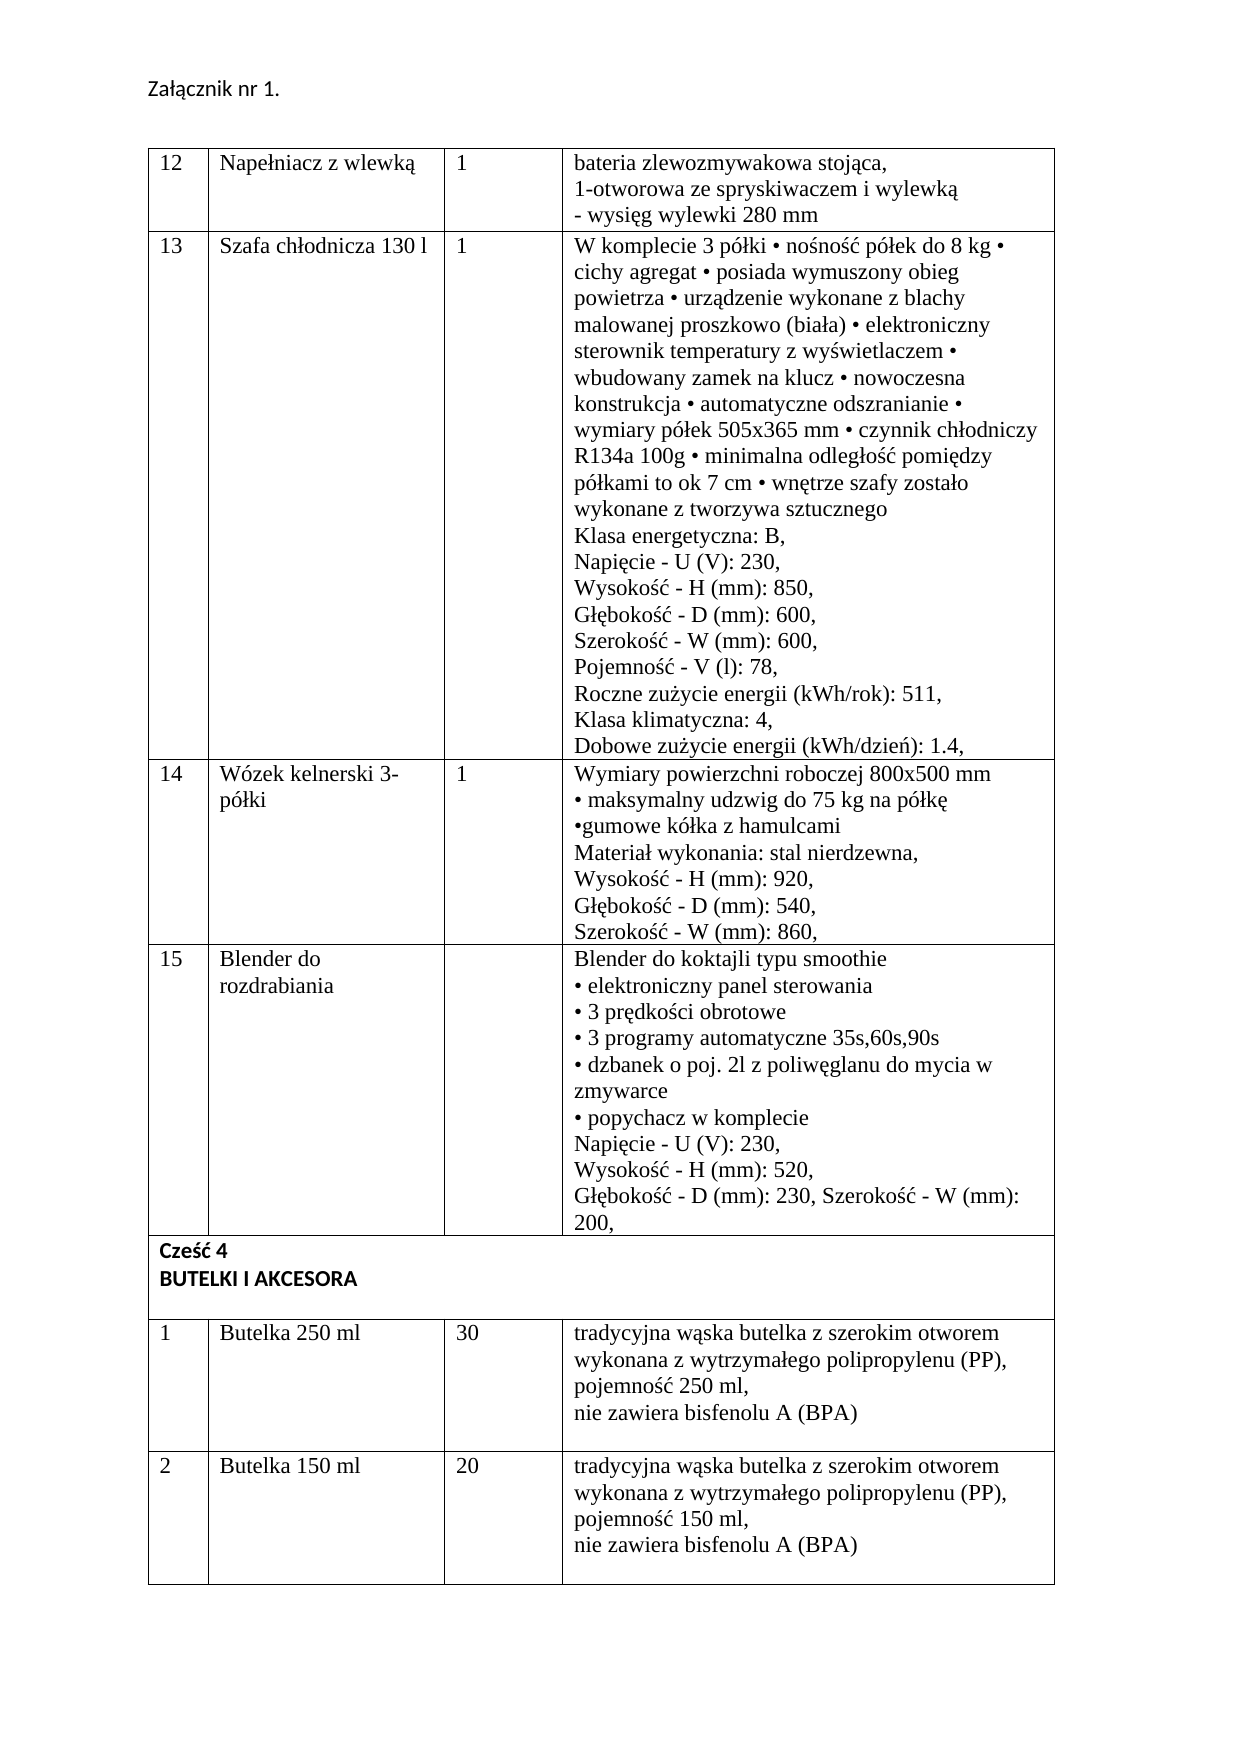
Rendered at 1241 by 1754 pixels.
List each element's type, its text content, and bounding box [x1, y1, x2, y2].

table_cell bateria zlewozmywakowa stojąca, 1-otworowa ze spryskiwaczem i wylewką - wysięg wylewki 280 mm [563, 149, 1054, 231]
table_cell Butelka 150 ml [209, 1452, 444, 1584]
table_cell 1 [445, 760, 562, 944]
table_cell 2 [149, 1452, 208, 1584]
table_cell Blender do koktajli typu smoothie • elektroniczny panel sterowania • 3 prędkości obrotowe • 3 programy automatyczne 35s,60s,90s • dzbanek o poj. 2l z poliwęglanu do mycia w zmywarce • popychacz w komplecie Napięcie - U (V): 230, Wysokość - H (mm): 520, Głębokość - D (mm): 230, Szerokość - W (mm): 200, [563, 945, 1054, 1235]
table_cell Butelka 250 ml [209, 1320, 444, 1451]
table_cell W komplecie 3 półki • nośność półek do 8 kg • cichy agregat • posiada wymuszony obieg powietrza • urządzenie wykonane z blachy malowanej proszkowo (biała) • elektroniczny sterownik temperatury z wyświetlaczem • wbudowany zamek na klucz • nowoczesna konstrukcja • automatyczne odszranianie • wymiary półek 505x365 mm • czynnik chłodniczy R134a 100g • minimalna odległość pomiędzy półkami to ok 7 cm • wnętrze szafy zostało wykonane z tworzywa sztucznego Klasa energetyczna: B, Napięcie - U (V): 230, Wysokość - H (mm): 850, Głębokość - D (mm): 600, Szerokość - W (mm): 600, Pojemność - V (l): 78, Roczne zużycie energii (kWh/rok): 511, Klasa klimatyczna: 4, Dobowe zużycie energii (kWh/dzień): 1.4, [563, 232, 1054, 759]
table_cell Cześć 4 BUTELKI I AKCESORA [149, 1236, 1054, 1318]
table_cell [445, 945, 562, 1235]
table_cell Wózek kelnerski 3- półki [209, 760, 444, 944]
table_cell Szafa chłodnicza 130 l [209, 232, 444, 759]
table_cell 14 [149, 760, 208, 944]
table_cell 12 [149, 149, 208, 231]
table_cell Wymiary powierzchni roboczej 800x500 mm • maksymalny udzwig do 75 kg na półkę •gumowe kółka z hamulcami Materiał wykonania: stal nierdzewna, Wysokość - H (mm): 920, Głębokość - D (mm): 540, Szerokość - W (mm): 860, [814, 760, 1054, 944]
table_cell 30 [445, 1320, 562, 1451]
table_cell 1 [149, 1320, 208, 1451]
table_cell tradycyjna wąska butelka z szerokim otworem wykonana z wytrzymałego polipropylenu (PP), pojemność 150 ml, nie zawiera bisfenolu A (BPA) [563, 1452, 1054, 1584]
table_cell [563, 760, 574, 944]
table_cell Blender do rozdrabiania [209, 945, 444, 1235]
table_cell 1 [445, 232, 562, 759]
table_cell 13 [149, 232, 208, 759]
table_cell tradycyjna wąska butelka z szerokim otworem wykonana z wytrzymałego polipropylenu (PP), pojemność 250 ml, nie zawiera bisfenolu A (BPA) [563, 1320, 1054, 1451]
table_cell 1 [445, 149, 562, 231]
table_cell 20 [445, 1452, 562, 1584]
table_cell Napełniacz z wlewką [209, 149, 444, 231]
table_cell 15 [149, 945, 208, 1235]
